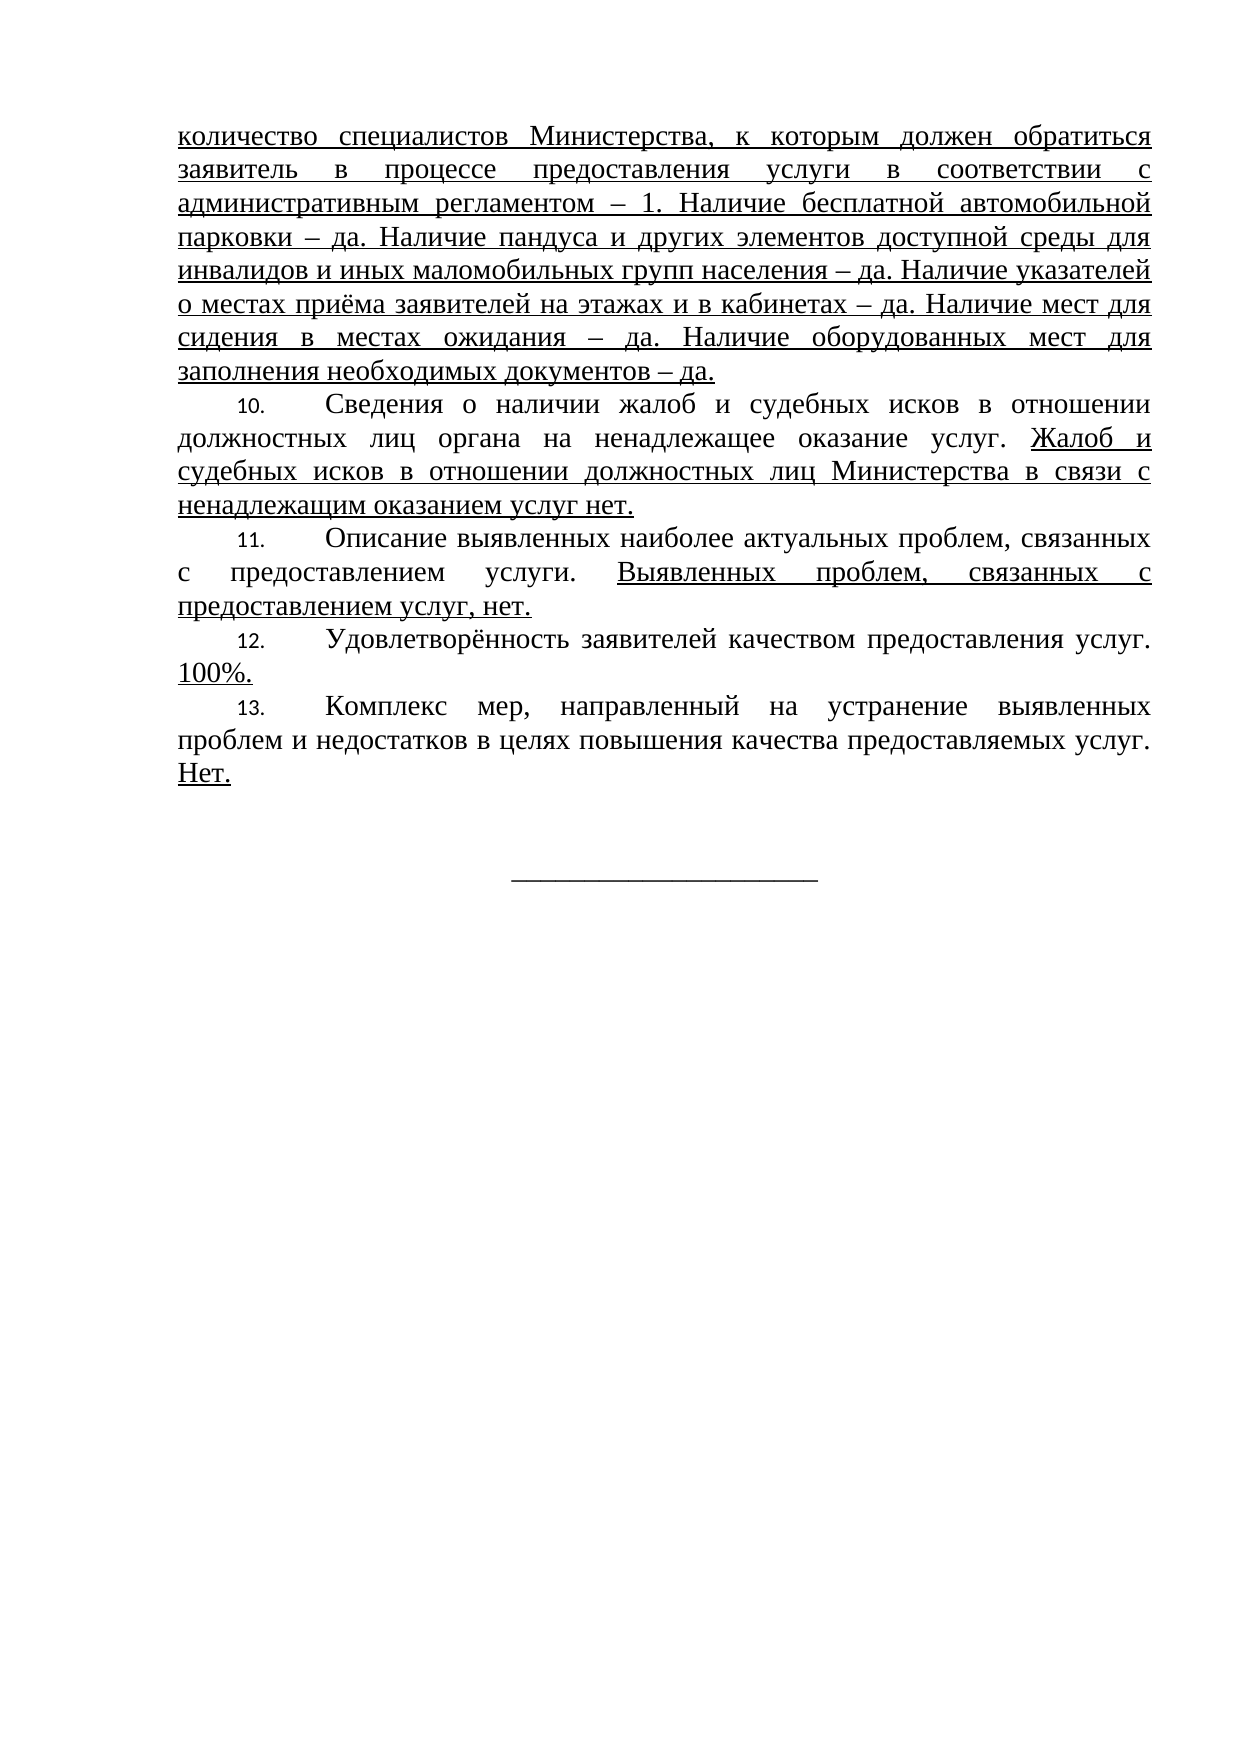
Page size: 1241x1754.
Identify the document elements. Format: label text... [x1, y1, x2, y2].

list Сведения о наличии жалоб и судебных исков в отношении должностных лиц органа на ненадлежащее оказание услуг. Жалоб и судебных исков в отношении должностных лиц Министерства в связи с ненадлежащим оказанием услуг нет. [177, 386, 1152, 521]
list Описание выявленных наиболее актуальных проблем, связанных с предоставлением услуги. Выявленных проблем, связанных с предоставлением услуг, нет. [177, 521, 1152, 621]
list Комплекс мер, направленный на устранение выявленных проблем и недостатков в целях повышения качества предоставляемых услуг. Нет. [177, 688, 1152, 789]
text _____________________ [177, 851, 1152, 885]
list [177, 118, 1152, 147]
list Удовлетворённость заявителей качеством предоставления услуг. 100%. [177, 621, 1152, 688]
